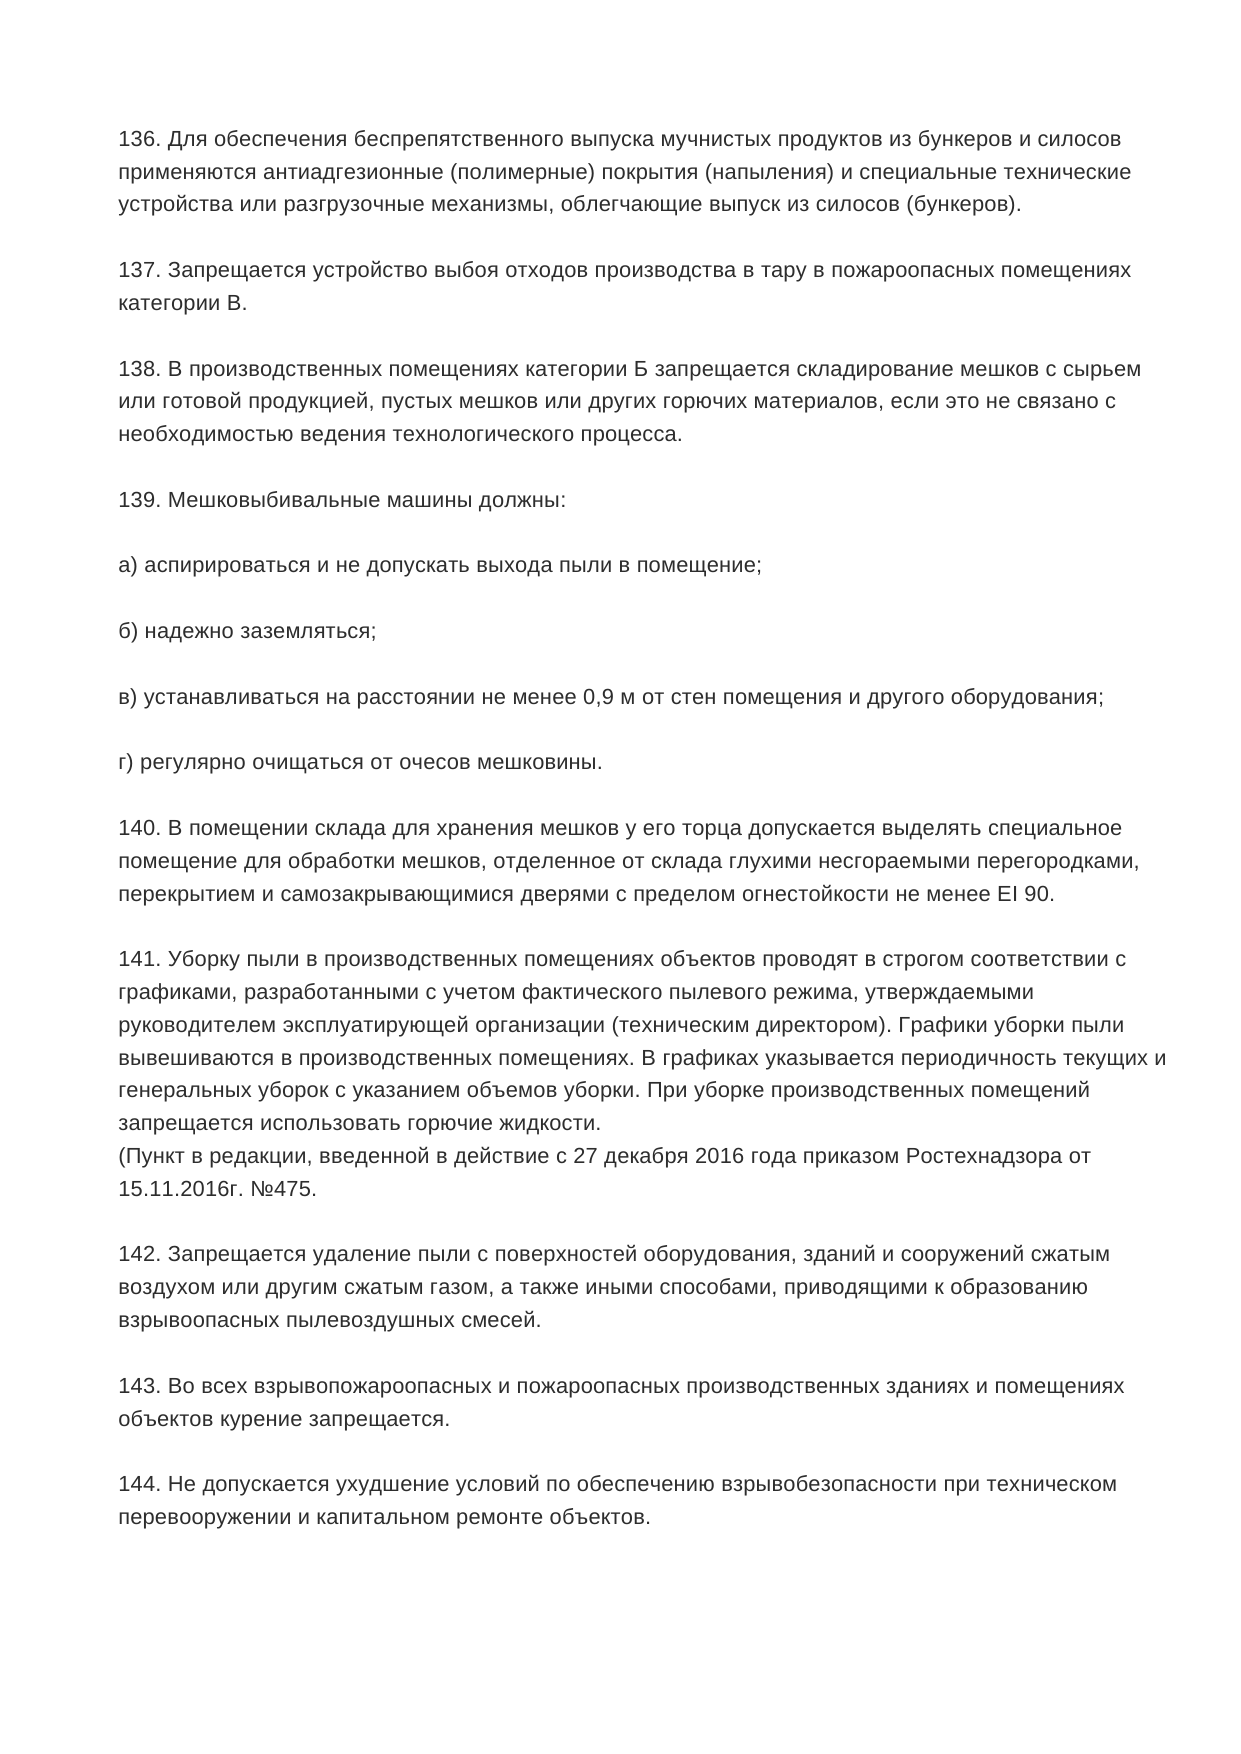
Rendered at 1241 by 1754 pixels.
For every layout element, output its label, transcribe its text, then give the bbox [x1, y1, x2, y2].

text 140. В помещении склада для хранения мешков у его торца допускается выделять специальное помещение для обработки мешков, отделенное от склада глухими несгораемыми перегородками, перекрытием и самозакрывающимися дверями с пределом огнестойкости не менее EI 90. [118, 807, 1181, 938]
text в) устанавливаться на расстоянии не менее 0,9 м от стен помещения и другого оборудования; [118, 676, 1181, 742]
text 143. Во всех взрывопожароопасных и пожароопасных производственных зданиях и помещениях объектов курение запрещается. [118, 1365, 1181, 1463]
text 137. Запрещается устройство выбоя отходов производства в тару в пожароопасных помещениях категории В. [118, 249, 1181, 348]
text 136. Для обеспечения беспрепятственного выпуска мучнистых продуктов из бункеров и силосов применяются антиадгезионные (полимерные) покрытия (напыления) и специальные технические устройства или разгрузочные механизмы, облегчающие выпуск из силосов (бункеров). [118, 118, 1181, 249]
text б) надежно заземляться; [118, 610, 1181, 676]
text 141. Уборку пыли в производственных помещениях объектов проводят в строгом соответствии с графиками, разработанными с учетом фактического пылевого режима, утверждаемыми руководителем эксплуатирующей организации (техническим директором). Графики уборки пыли вывешиваются в производственных помещениях. В графиках указывается периодичность текущих и генеральных уборок с указанием объемов уборки. При уборке производственных помещений запрещается использовать горючие жидкости. (Пункт в редакции, введенной в действие с 27 декабря 2016 года приказом Ростехнадзора от 15.11.2016г. №475. [118, 938, 1181, 1234]
text 139. Мешковыбивальные машины должны: [118, 479, 1181, 545]
text г) регулярно очищаться от очесов мешковины. [118, 742, 1181, 807]
text а) аспирироваться и не допускать выхода пыли в помещение; [118, 545, 1181, 610]
text 142. Запрещается удаление пыли с поверхностей оборудования, зданий и сооружений сжатым воздухом или другим сжатым газом, а также иными способами, приводящими к образованию взрывоопасных пылевоздушных смесей. [118, 1234, 1181, 1365]
text 144. Не допускается ухудшение условий по обеспечению взрывобезопасности при техническом перевооружении и капитальном ремонте объектов. [118, 1463, 1181, 1562]
text 138. В производственных помещениях категории Б запрещается складирование мешков с сырьем или готовой продукцией, пустых мешков или других горючих материалов, если это не связано с необходимостью ведения технологического процесса. [118, 348, 1181, 479]
